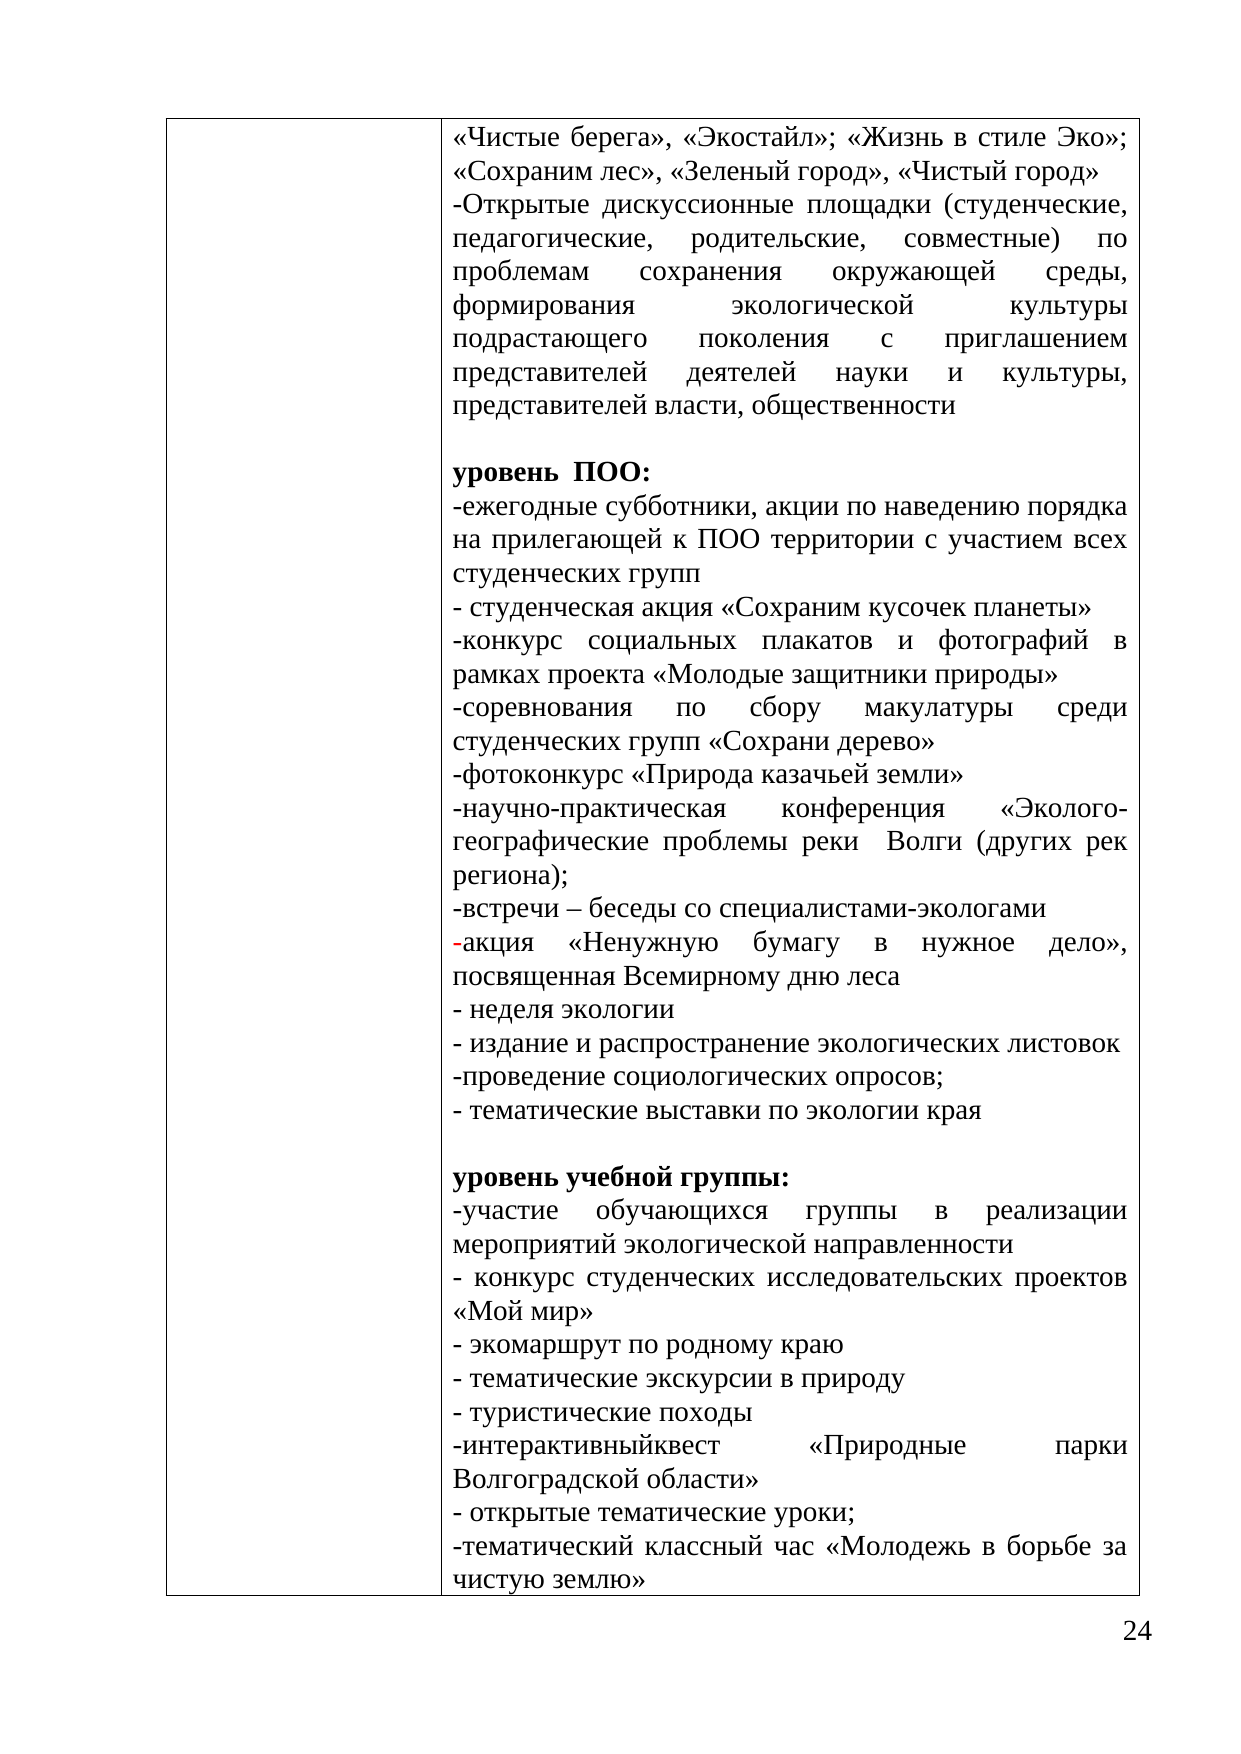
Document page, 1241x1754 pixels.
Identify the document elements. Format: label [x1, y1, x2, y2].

table_cell [167, 119, 441, 1595]
table_cell [442, 119, 1139, 1595]
